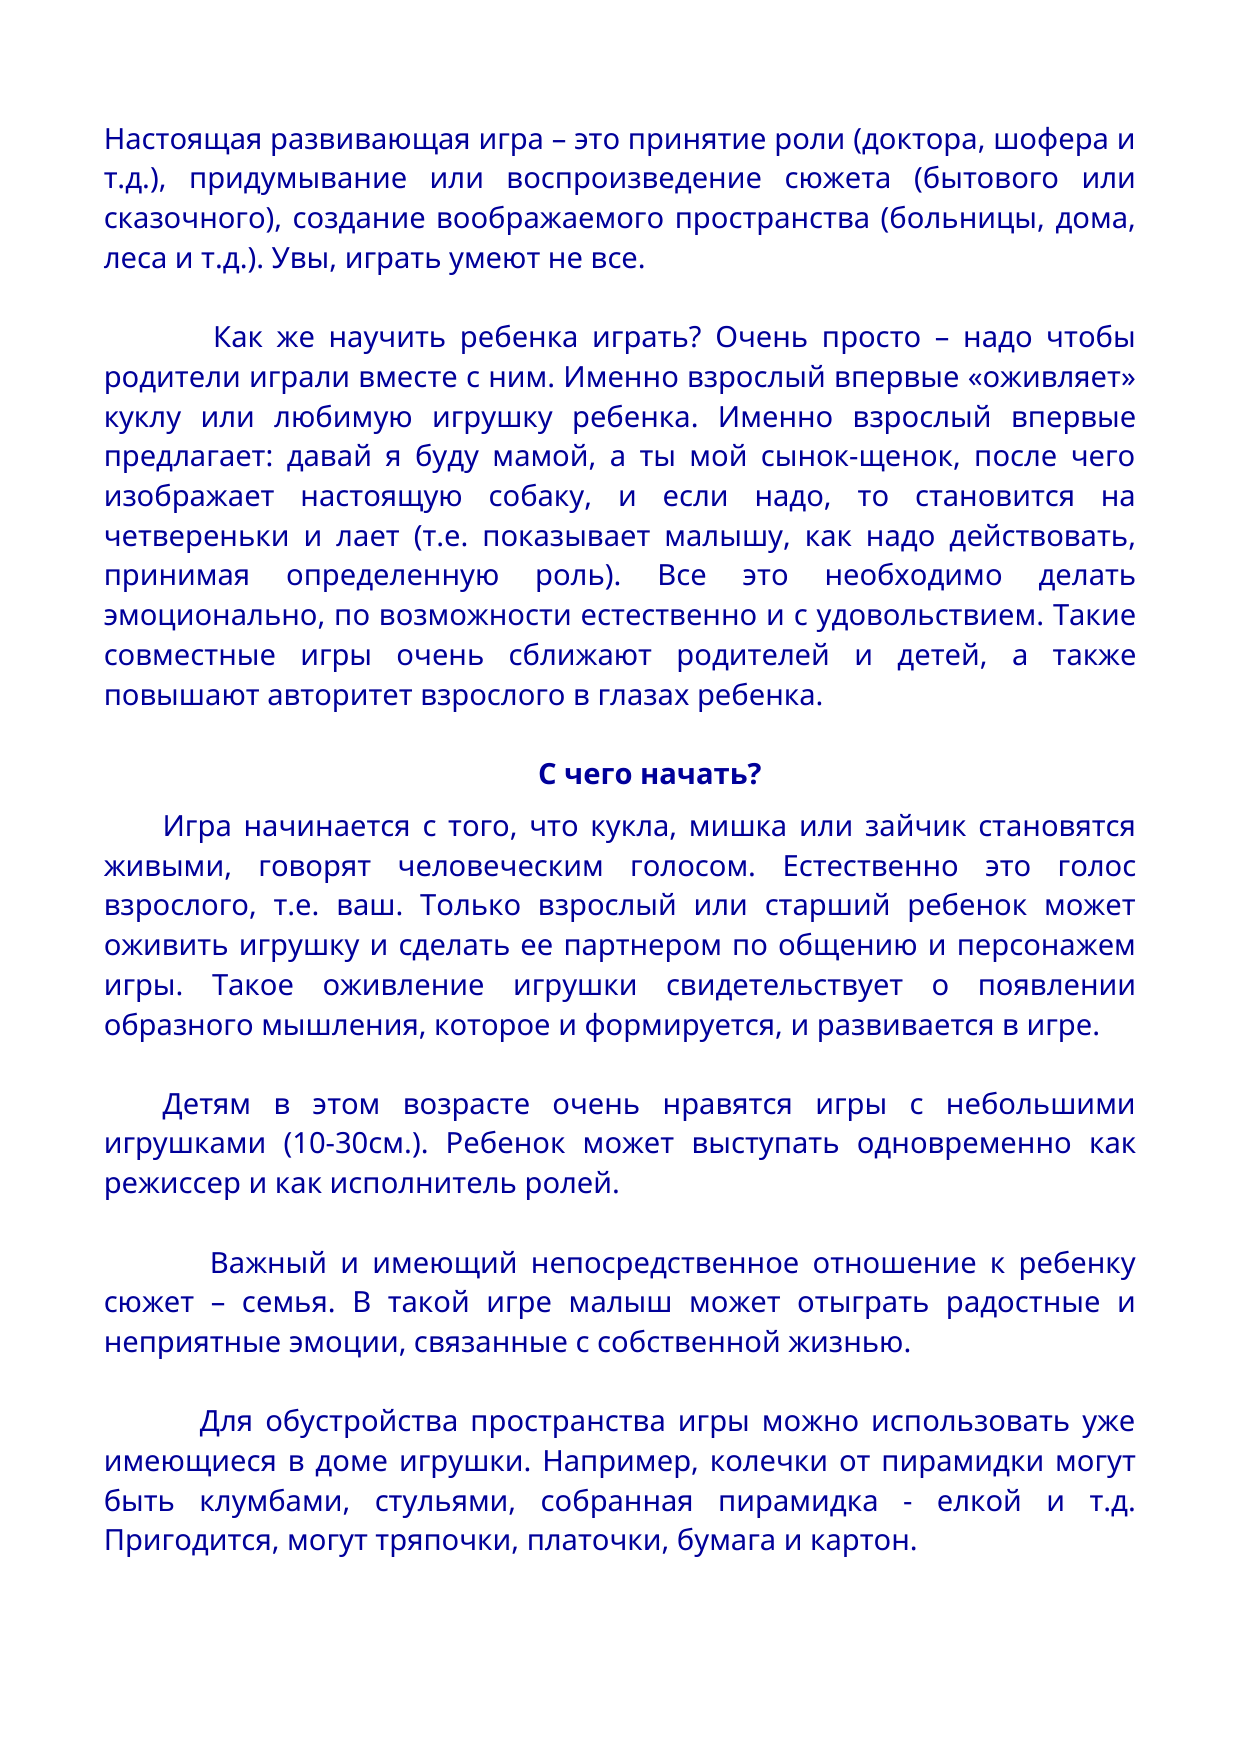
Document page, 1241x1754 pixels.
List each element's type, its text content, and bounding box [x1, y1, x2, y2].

text Детям в этом возрасте очень нравятся игры с небольшими игрушками (10-30см.). Ребенок может выступать одновременно как режиссер и как исполнитель ролей. [103, 1083, 1137, 1202]
text С чего начать? [103, 753, 1137, 793]
text Для обустройства пространства игры можно использовать уже имеющиеся в доме игрушки. Например, колечки от пирамидки могут быть клумбами, стульями, собранная пирамидка - елкой и т.д. Пригодится, могут тряпочки, платочки, бумага и картон. [103, 1361, 1137, 1559]
text Как же научить ребенка играть? Очень просто – надо чтобы родители играли вместе с ним. Именно взрослый впервые «оживляет» куклу или любимую игрушку ребенка. Именно взрослый впервые предлагает: давай я буду мамой, а ты мой сынок-щенок, после чего изображает настоящую собаку, и если надо, то становится на четвереньки и лает (т.е. показывает малышу, как надо действовать, принимая определенную роль). Все это необходимо делать эмоционально, по возможности естественно и с удовольствием. Такие совместные игры очень сближают родителей и детей, а также повышают авторитет взрослого в глазах ребенка. [103, 277, 1137, 713]
text Игра начинается с того, что кукла, мишка или зайчик становятся живыми, говорят человеческим голосом. Естественно это голос взрослого, т.е. ваш. Только взрослый или старший ребенок может оживить игрушку и сделать ее партнером по общению и персонажем игры. Такое оживление игрушки свидетельствует о появлении образного мышления, которое и формируется, и развивается в игре. [103, 805, 1137, 1043]
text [103, 118, 1137, 277]
text Важный и имеющий непосредственное отношение к ребенку сюжет – семья. В такой игре малыш может отыграть радостные и неприятные эмоции, связанные с собственной жизнью. [103, 1202, 1137, 1361]
